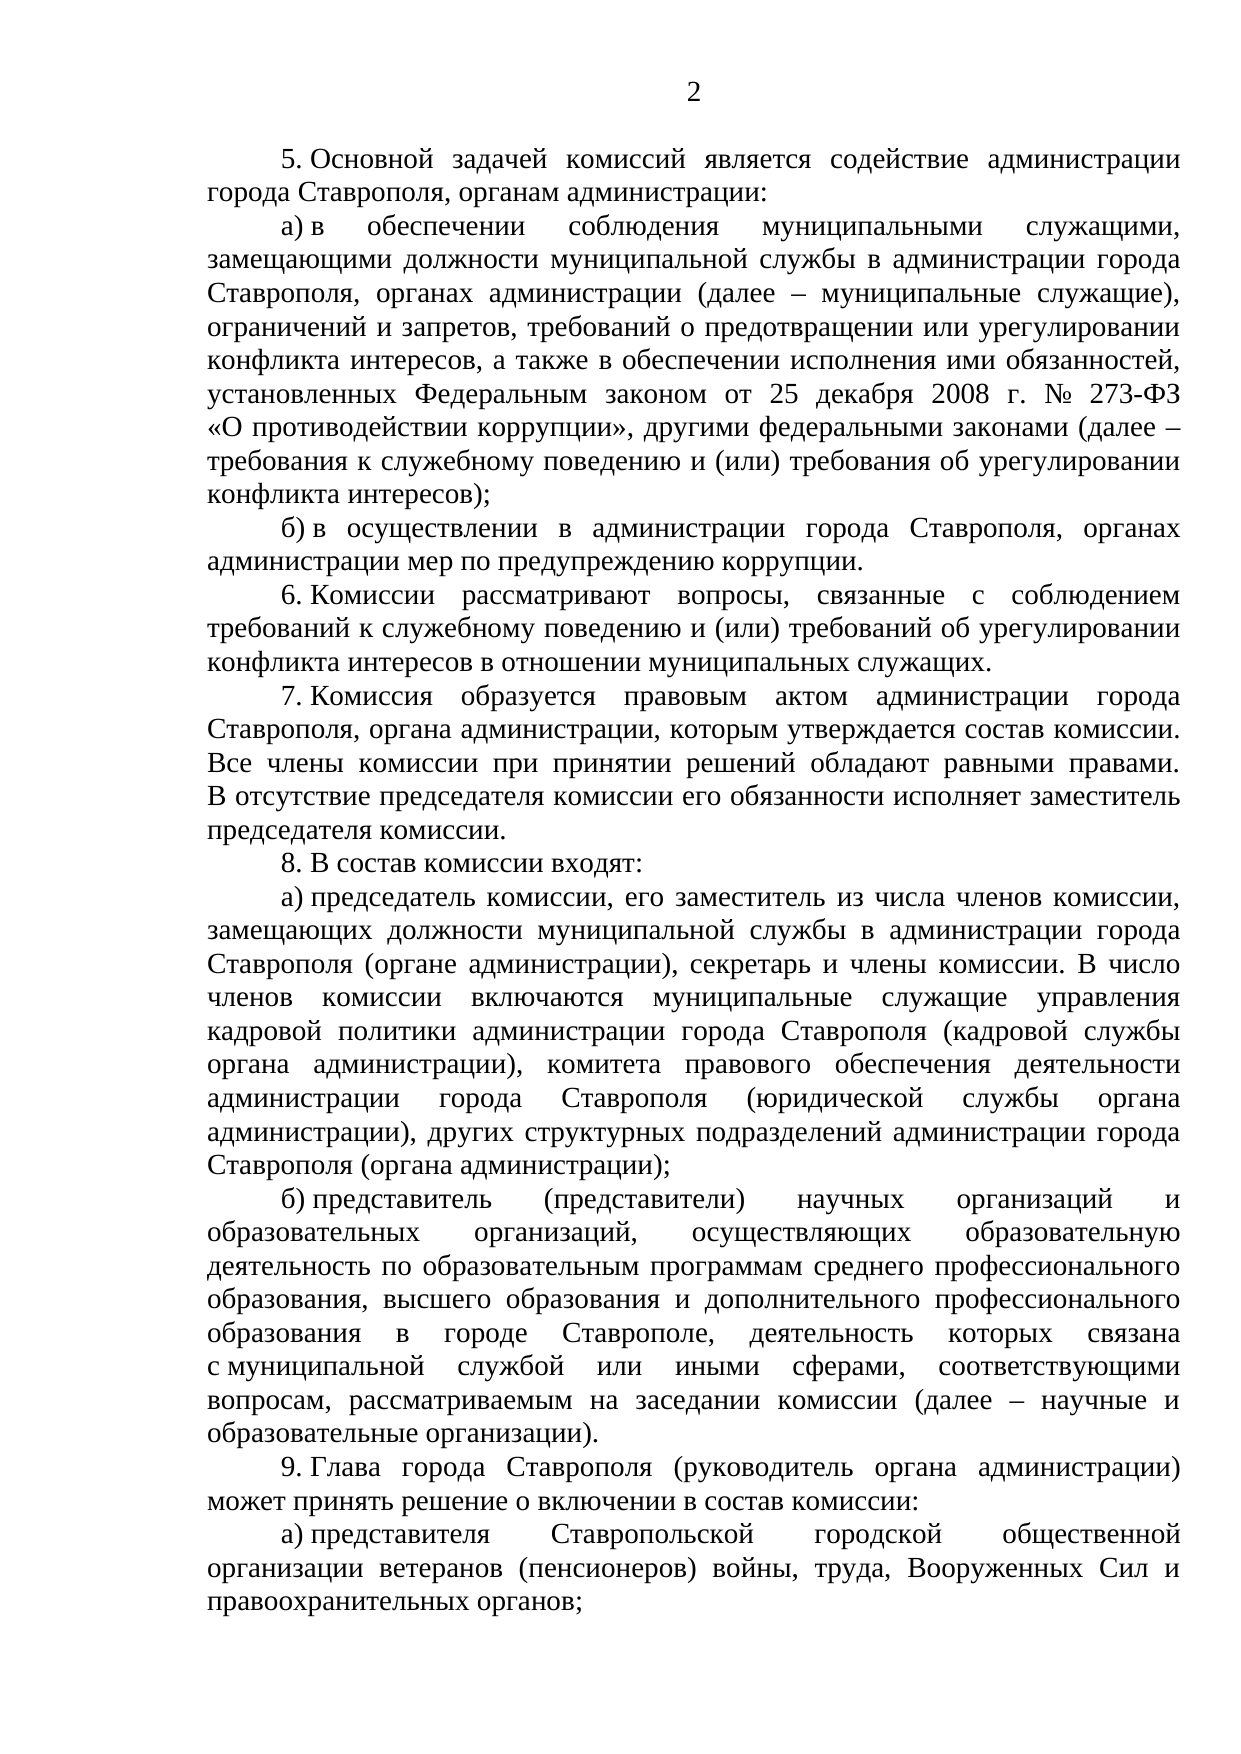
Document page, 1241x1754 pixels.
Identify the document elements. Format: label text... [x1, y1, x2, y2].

text а) в обеспечении соблюдения муниципальными служащими, замещающими должности муниципальной службы в администрации города Ставрополя, органах администрации (далее – муниципальные служащие), ограничений и запретов, требований о предотвращении или урегулировании конфликта интересов, а также в обеспечении исполнения ими обязанностей, установленных Федеральным законом от 25 декабря 2008 г. № 273-ФЗ «О противодействии коррупции», другими федеральными законами (далее – требования к служебному поведению и (или) требования об урегулировании конфликта интересов); [207, 208, 1181, 510]
text 7. Комиссия образуется правовым актом администрации города Ставрополя, органа администрации, которым утверждается состав комиссии. Все члены комиссии при принятии решений обладают равными правами. В отсутствие председателя комиссии его обязанности исполняет заместитель председателя комиссии. [207, 678, 1181, 845]
text б) в осуществлении в администрации города Ставрополя, органах администрации мер по предупреждению коррупции. [207, 510, 1181, 577]
text 6. Комиссии рассматривают вопросы, связанные с соблюдением требований к служебному поведению и (или) требований об урегулировании конфликта интересов в отношении муниципальных служащих. [207, 577, 1181, 678]
text а) председатель комиссии, его заместитель из числа членов комиссии, замещающих должности муниципальной службы в администрации города Ставрополя (органе администрации), секретарь и члены комиссии. В число членов комиссии включаются муниципальные служащие управления кадровой политики администрации города Ставрополя (кадровой службы органа администрации), комитета правового обеспечения деятельности администрации города Ставрополя (юридической службы органа администрации), других структурных подразделений администрации города Ставрополя (органа администрации); [207, 879, 1181, 1181]
text 9. Глава города Ставрополя (руководитель органа администрации) может принять решение о включении в состав комиссии: [207, 1449, 1181, 1516]
text б) представитель (представители) научных организаций и образовательных организаций, осуществляющих образовательную деятельность по образовательным программам среднего профессионального образования, высшего образования и дополнительного профессионального образования в городе Ставрополе, деятельность которых связана с муниципальной службой или иными сферами, соответствующими вопросам, рассматриваемым на заседании комиссии (далее – научные и образовательные организации). [207, 1181, 1181, 1449]
text 5. Основной задачей комиссий является содействие администрации города Ставрополя, органам администрации: [207, 141, 1181, 208]
text 8. В состав комиссии входят: [207, 845, 1181, 879]
text а) представителя Ставропольской городской общественной организации ветеранов (пенсионеров) войны, труда, Вооруженных Сил и правоохранительных органов; [207, 1516, 1181, 1617]
